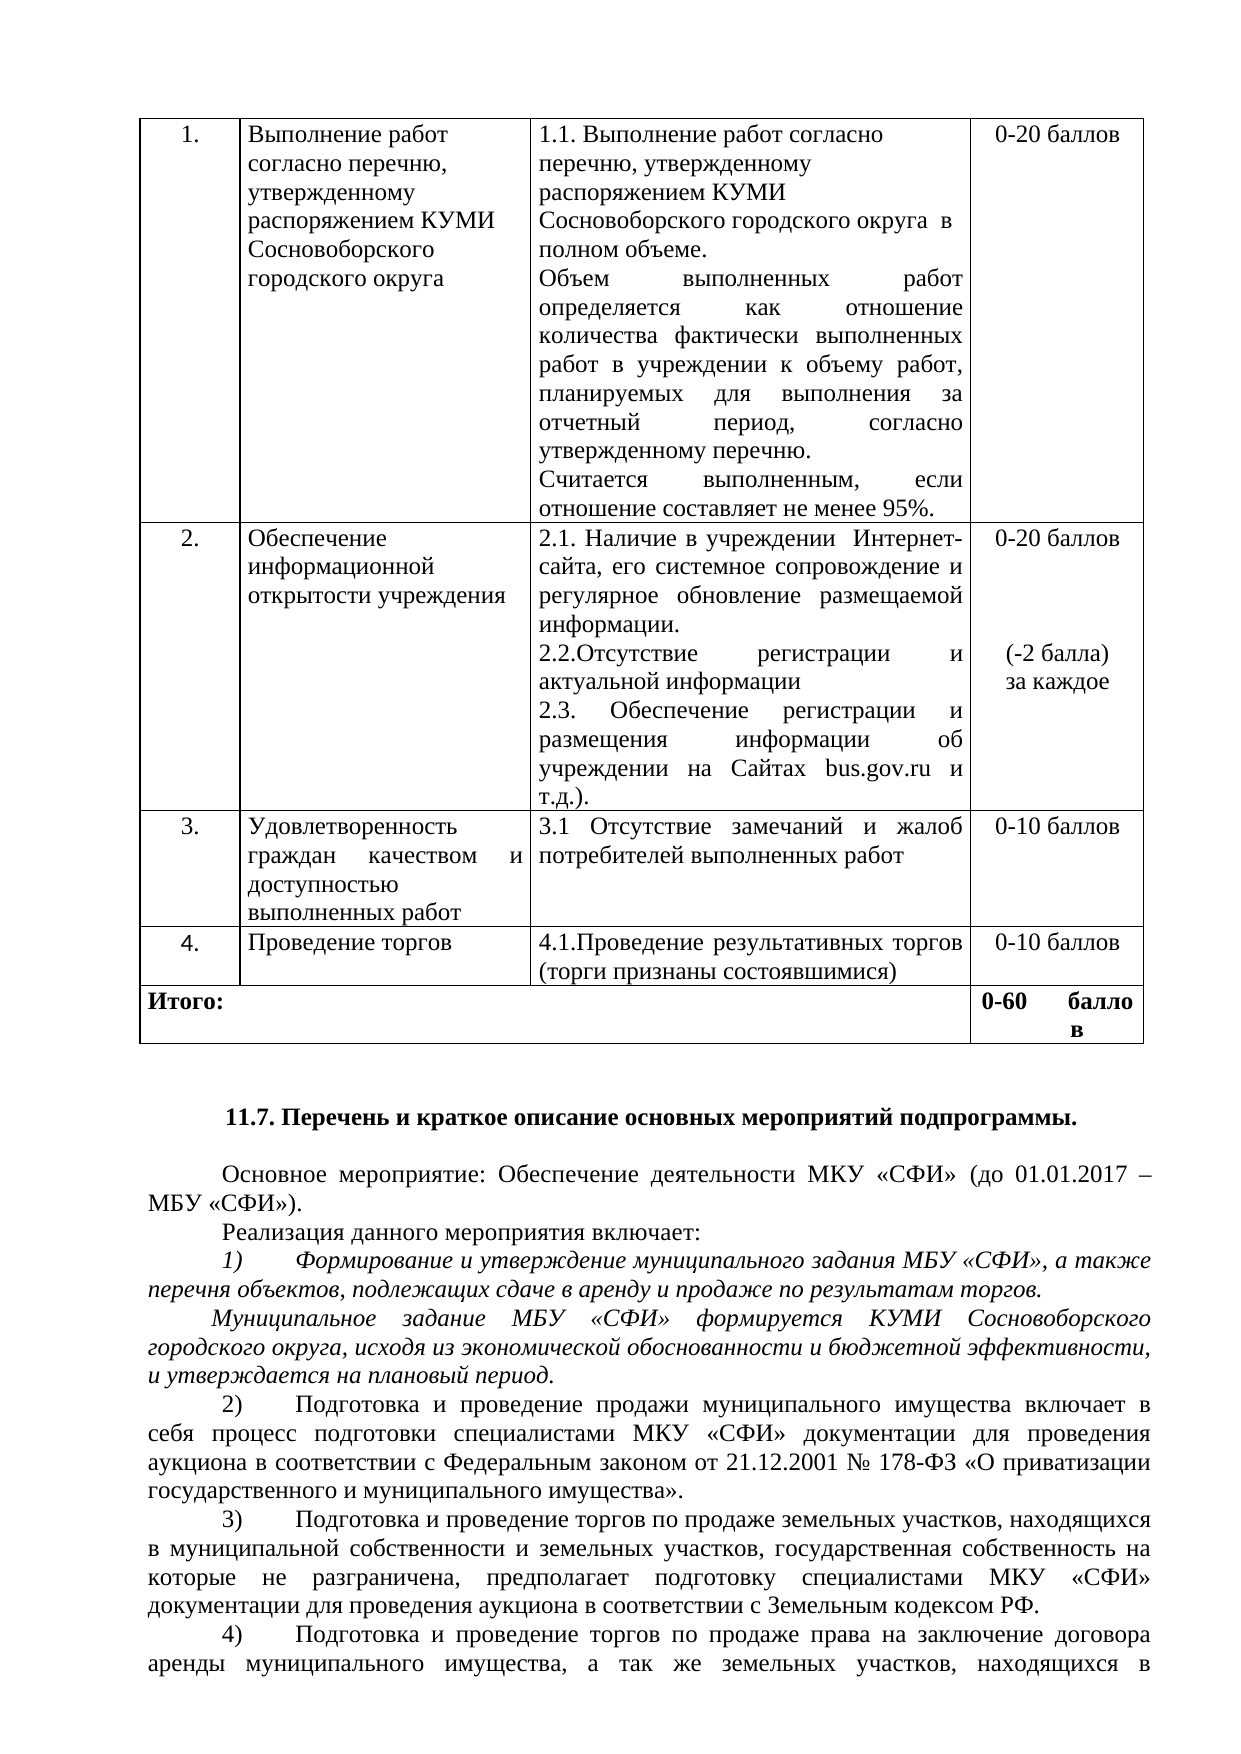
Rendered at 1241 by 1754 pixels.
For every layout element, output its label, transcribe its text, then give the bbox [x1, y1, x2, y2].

text Реализация данного мероприятия включает: [148, 1217, 1152, 1246]
table_cell 4.1.Проведение результативных торгов (торги признаны состоявшимися) [531, 927, 970, 985]
table_cell 4. [141, 927, 239, 985]
table_cell 3.1 Отсутствие замечаний и жалоб потребителей выполненных работ [531, 811, 970, 926]
table_cell 2.1. Наличие в учреждении Интернет-сайта, его системное сопровождение и регулярное обновление размещаемой информации. 2.2.Отсутствие регистрации и актуальной информации 2.3. Обеспечение регистрации и размещения информации об учреждении на Сайтах bus.gov.ru и т.д.). [531, 523, 970, 810]
table_cell 1.1. Выполнение работ согласно перечню, утвержденному распоряжением КУМИ Сосновоборского городского округа в полном объеме. Объем выполненных работ определяется как отношение количества фактически выполненных работ в учреждении к объему работ, планируемых для выполнения за отчетный период, согласно утвержденному перечню. Считается выполненным, если отношение составляет не менее 95%. [531, 119, 970, 522]
table_cell Удовлетворенность граждан качеством и доступностью выполненных работ [241, 811, 530, 926]
list Формирование и утверждение муниципального задания МБУ «СФИ», а также перечня объектов, подлежащих сдаче в аренду и продаже по результатам торгов. [148, 1246, 1152, 1303]
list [148, 1619, 1152, 1677]
table_cell Выполнение работ согласно перечню, утвержденному распоряжением КУМИ Сосновоборского городского округа [241, 119, 530, 522]
table_cell 0-10 баллов [971, 811, 1143, 926]
text 11.7. Перечень и краткое описание основных мероприятий подпрограммы. [150, 1102, 1152, 1131]
text Муниципальное задание МБУ «СФИ» формируется КУМИ Сосновоборского городского округа, исходя из экономической обоснованности и бюджетной эффективности, и утверждается на плановый период. [148, 1303, 1152, 1389]
table_cell баллов [971, 986, 1143, 1043]
table_cell Обеспечение информационной открытости учреждения [241, 523, 530, 810]
list Подготовка и проведение продажи муниципального имущества включает в себя процесс подготовки специалистами МКУ «СФИ» документации для проведения аукциона в соответствии с Федеральным законом от 21.12.2001 № 178-ФЗ «О приватизации государственного и муниципального имущества». [148, 1389, 1152, 1504]
text Основное мероприятие: Обеспечение деятельности МКУ «СФИ» (до 01.01.2017 – МБУ «СФИ»). [148, 1159, 1152, 1217]
list Подготовка и проведение торгов по продаже земельных участков, находящихся в муниципальной собственности и земельных участков, государственная собственность на которые не разграничена, предполагает подготовку специалистами МКУ «СФИ» документации для проведения аукциона в соответствии с Земельным кодексом РФ. [148, 1504, 1152, 1619]
table_cell Итого: [141, 986, 970, 1043]
table_cell 1. [141, 119, 239, 522]
table_cell 3. [141, 811, 239, 926]
table_cell 2. [141, 523, 239, 810]
table_cell 0-20 баллов [971, 119, 1143, 522]
table_cell 0-20 баллов (-2 балла) за каждое [971, 523, 1143, 810]
table_cell 0-10 баллов [971, 927, 1143, 985]
table_cell Проведение торгов [241, 927, 530, 985]
